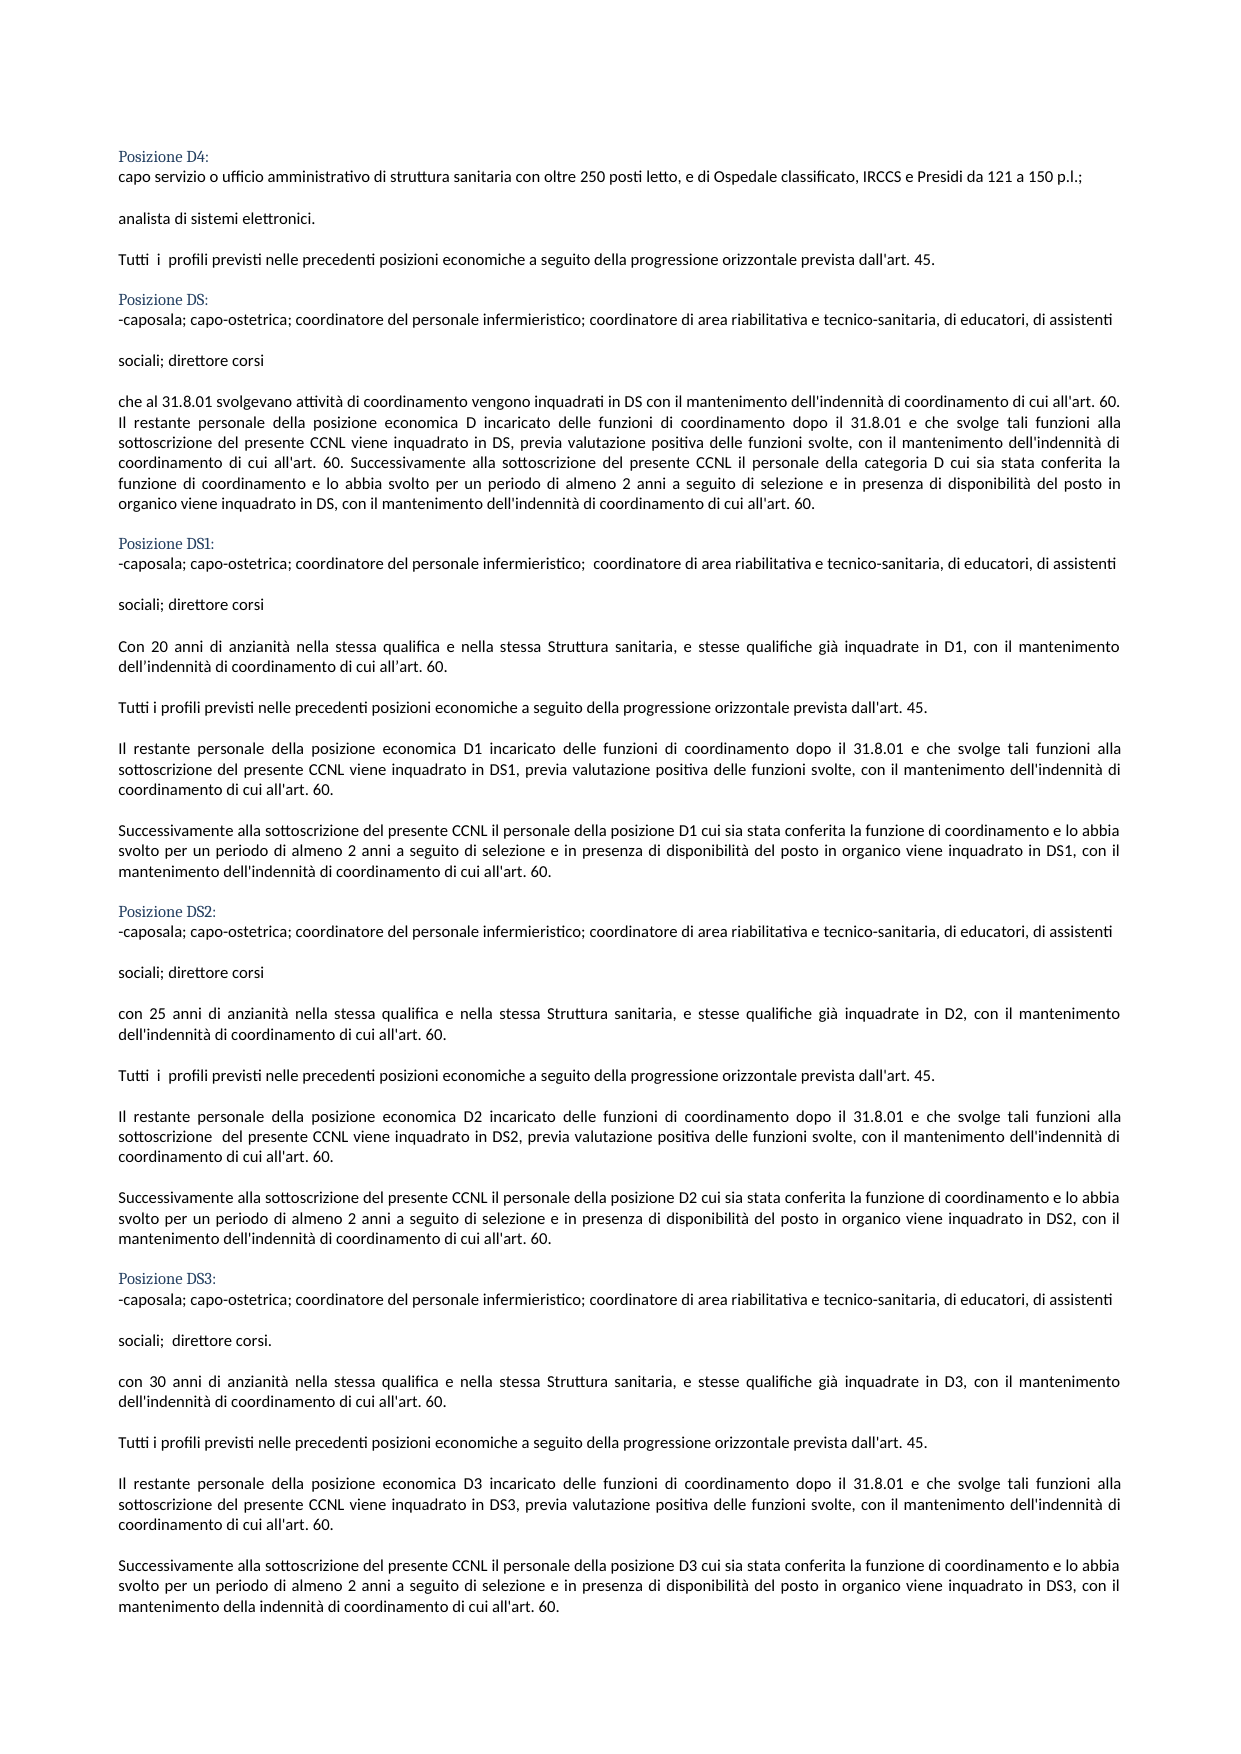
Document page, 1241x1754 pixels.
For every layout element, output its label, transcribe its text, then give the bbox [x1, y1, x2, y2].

subtitle Posizione DS2: [118, 902, 1122, 921]
text -caposala; capo-ostetrica; coordinatore del personale infermieristico; coordinatore di area riabilitativa e tecnico-sanitaria, di educatori, di assistenti [118, 553, 1122, 574]
text che al 31.8.01 svolgevano attività di coordinamento vengono inquadrati in DS con il mantenimento dell'indennità di coordinamento di cui all'art. 60. Il restante personale della posizione economica D incaricato delle funzioni di coordinamento dopo il 31.8.01 e che svolge tali funzioni alla sottoscrizione del presente CCNL viene inquadrato in DS, previa valutazione positiva delle funzioni svolte, con il mantenimento dell'indennità di coordinamento di cui all'art. 60. Successivamente alla sottoscrizione del presente CCNL il personale della categoria D cui sia stata conferita la funzione di coordinamento e lo abbia svolto per un periodo di almeno 2 anni a seguito di selezione e in presenza di disponibilità del posto in organico viene inquadrato in DS, con il mantenimento dell'indennità di coordinamento di cui all'art. 60. [118, 392, 1122, 513]
subtitle Posizione DS1: [118, 534, 1122, 553]
text capo servizio o ufficio amministrativo di struttura sanitaria con oltre 250 posti letto, e di Ospedale classificato, IRCCS e Presidi da 121 a 150 p.l.; [118, 167, 1122, 187]
text Successivamente alla sottoscrizione del presente CCNL il personale della posizione D2 cui sia stata conferita la funzione di coordinamento e lo abbia svolto per un periodo di almeno 2 anni a seguito di selezione e in presenza di disponibilità del posto in organico viene inquadrato in DS2, con il mantenimento dell'indennità di coordinamento di cui all'art. 60. [118, 1188, 1122, 1249]
text sociali; direttore corsi [118, 351, 1122, 371]
text Il restante personale della posizione economica D2 incaricato delle funzioni di coordinamento dopo il 31.8.01 e che svolge tali funzioni alla sottoscrizione del presente CCNL viene inquadrato in DS2, previa valutazione positiva delle funzioni svolte, con il mantenimento dell'indennità di coordinamento di cui all'art. 60. [118, 1106, 1122, 1167]
text sociali; direttore corsi. [118, 1330, 1122, 1350]
text -caposala; capo-ostetrica; coordinatore del personale infermieristico; coordinatore di area riabilitativa e tecnico-sanitaria, di educatori, di assistenti [118, 921, 1122, 941]
text con 25 anni di anzianità nella stessa qualifica e nella stessa Struttura sanitaria, e stesse qualifiche già inquadrate in D2, con il mantenimento dell'indennità di coordinamento di cui all'art. 60. [118, 1003, 1122, 1044]
text Il restante personale della posizione economica D3 incaricato delle funzioni di coordinamento dopo il 31.8.01 e che svolge tali funzioni alla sottoscrizione del presente CCNL viene inquadrato in DS3, previa valutazione positiva delle funzioni svolte, con il mantenimento dell'indennità di coordinamento di cui all'art. 60. [118, 1474, 1122, 1534]
text Il restante personale della posizione economica D1 incaricato delle funzioni di coordinamento dopo il 31.8.01 e che svolge tali funzioni alla sottoscrizione del presente CCNL viene inquadrato in DS1, previa valutazione positiva delle funzioni svolte, con il mantenimento dell'indennità di coordinamento di cui all'art. 60. [118, 738, 1122, 799]
subtitle Posizione DS3: [118, 1269, 1122, 1289]
subtitle Posizione DS: [118, 290, 1122, 309]
text Con 20 anni di anzianità nella stessa qualifica e nella stessa Struttura sanitaria, e stesse qualifiche già inquadrate in D1, con il mantenimento dell’indennità di coordinamento di cui all’art. 60. [118, 636, 1122, 676]
text sociali; direttore corsi [118, 962, 1122, 983]
text -caposala; capo-ostetrica; coordinatore del personale infermieristico; coordinatore di area riabilitativa e tecnico-sanitaria, di educatori, di assistenti [118, 1289, 1122, 1309]
text Tutti i profili previsti nelle precedenti posizioni economiche a seguito della progressione orizzontale prevista dall'art. 45. [118, 1432, 1122, 1453]
text -caposala; capo-ostetrica; coordinatore del personale infermieristico; coordinatore di area riabilitativa e tecnico-sanitaria, di educatori, di assistenti [118, 309, 1122, 330]
text Tutti i profili previsti nelle precedenti posizioni economiche a seguito della progressione orizzontale prevista dall'art. 45. [118, 249, 1122, 269]
text Successivamente alla sottoscrizione del presente CCNL il personale della posizione D1 cui sia stata conferita la funzione di coordinamento e lo abbia svolto per un periodo di almeno 2 anni a seguito di selezione e in presenza di disponibilità del posto in organico viene inquadrato in DS1, con il mantenimento dell'indennità di coordinamento di cui all'art. 60. [118, 820, 1122, 881]
subtitle Posizione D4: [118, 148, 1122, 167]
text sociali; direttore corsi [118, 595, 1122, 615]
text con 30 anni di anzianità nella stessa qualifica e nella stessa Struttura sanitaria, e stesse qualifiche già inquadrate in D3, con il mantenimento dell'indennità di coordinamento di cui all'art. 60. [118, 1371, 1122, 1412]
text Tutti i profili previsti nelle precedenti posizioni economiche a seguito della progressione orizzontale prevista dall'art. 45. [118, 697, 1122, 718]
text analista di sistemi elettronici. [118, 208, 1122, 228]
text Tutti i profili previsti nelle precedenti posizioni economiche a seguito della progressione orizzontale prevista dall'art. 45. [118, 1065, 1122, 1085]
text Successivamente alla sottoscrizione del presente CCNL il personale della posizione D3 cui sia stata conferita la funzione di coordinamento e lo abbia svolto per un periodo di almeno 2 anni a seguito di selezione e in presenza di disponibilità del posto in organico viene inquadrato in DS3, con il mantenimento della indennità di coordinamento di cui all'art. 60. [118, 1555, 1122, 1616]
